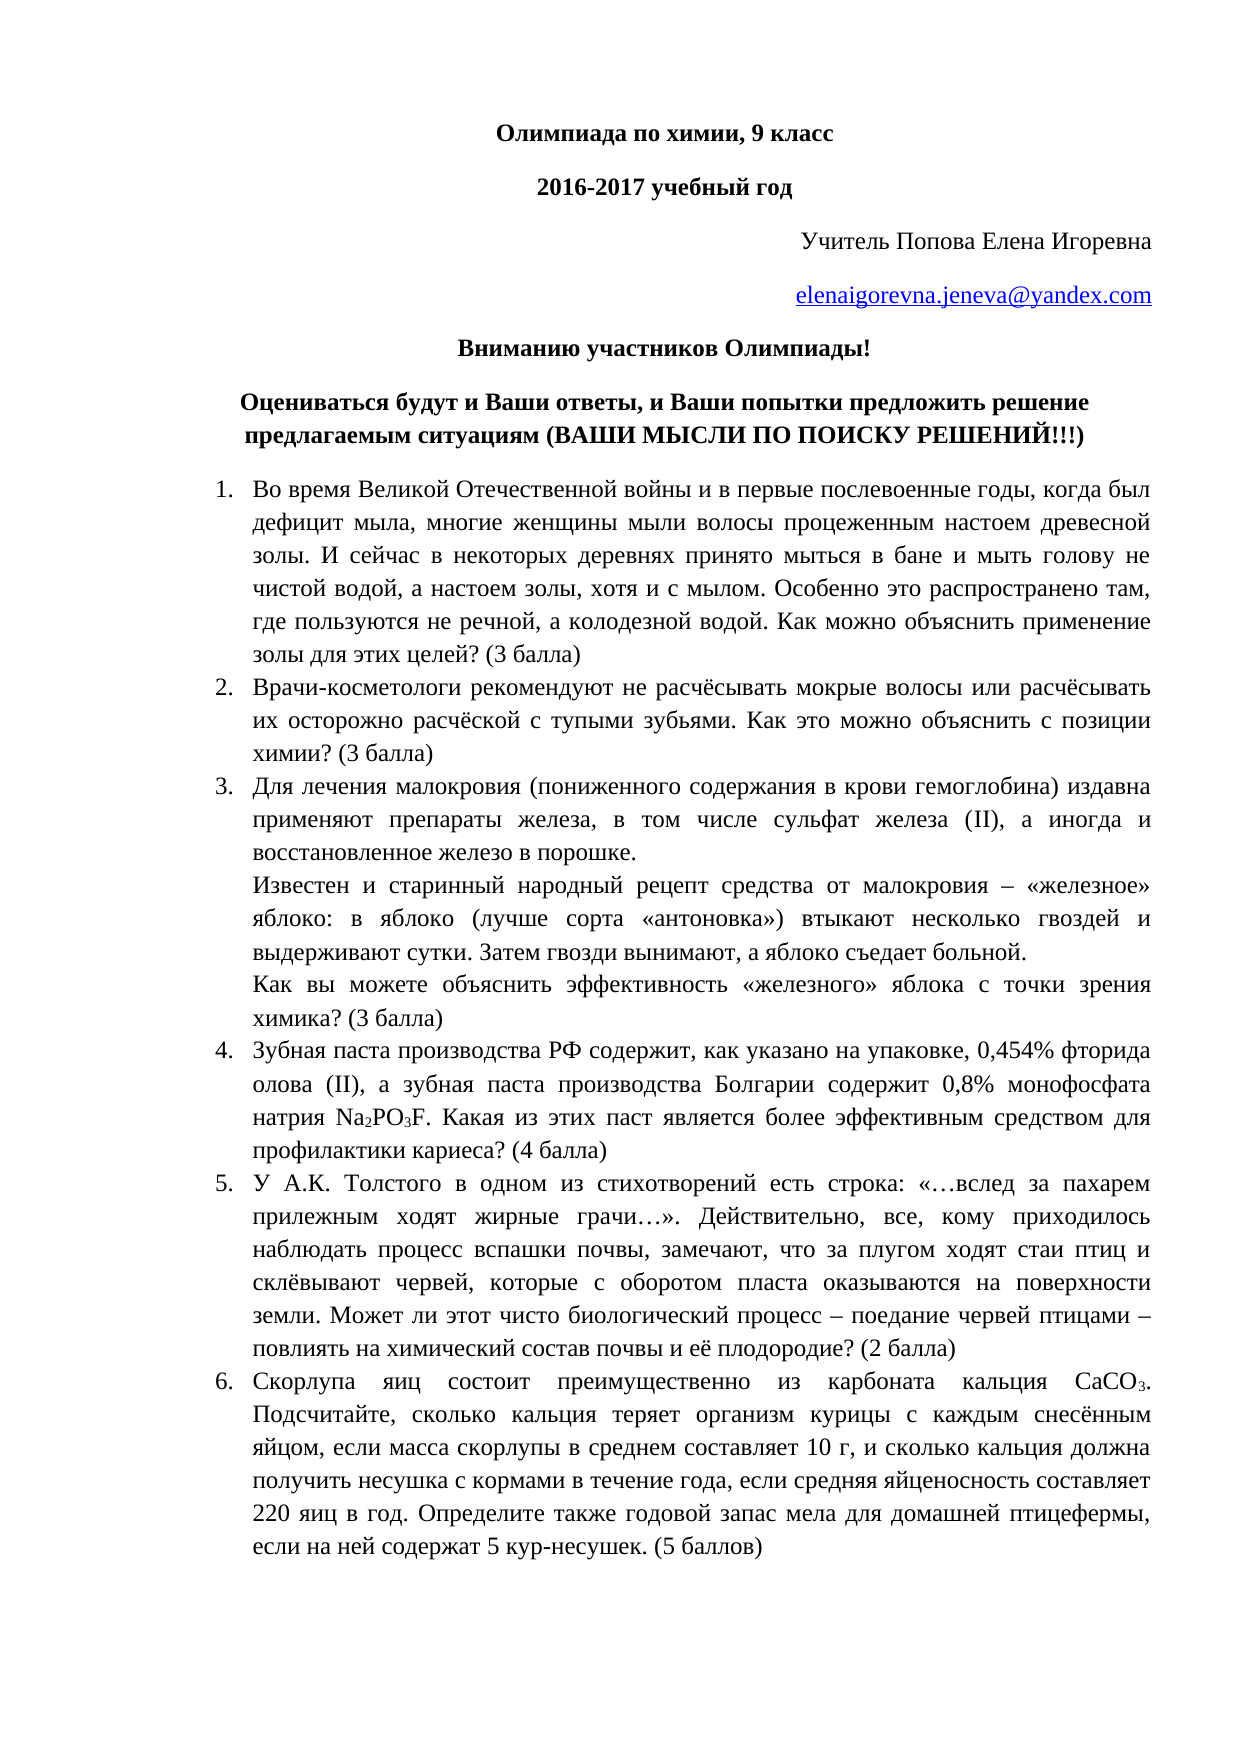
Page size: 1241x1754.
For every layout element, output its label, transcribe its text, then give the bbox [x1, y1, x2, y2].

text Вниманию участников Олимпиады! [177, 333, 1152, 362]
text Олимпиада по химии, 9 класс [177, 118, 1152, 147]
list Для лечения малокровия (пониженного содержания в крови гемоглобина) издавна применяют препараты железа, в том числе сульфат железа (II), а иногда и восстановленное железо в порошке. [215, 771, 1152, 866]
text elenaigorevna.jeneva@yandex.com [177, 280, 1152, 308]
list У А.К. Толстого в одном из стихотворений есть строка: «…вслед за пахарем прилежным ходят жирные грачи…». Действительно, все, кому приходилось наблюдать процесс вспашки почвы, замечают, что за плугом ходят стаи птиц и склёвывают червей, которые с оборотом пласта оказываются на поверхности земли. Может ли этот чисто биологический процесс – поедание червей птицами – повлиять на химический состав почвы и её плодородие? (2 балла) [215, 1168, 1152, 1362]
list Известен и старинный народный рецепт средства от малокровия – «железное» яблоко: в яблоко (лучше сорта «антоновка») втыкают несколько гвоздей и выдерживают сутки. Затем гвозди вынимают, а яблоко съедает больной. [252, 871, 1152, 965]
text Учитель Попова Елена Игоревна [177, 226, 1152, 254]
list Во время Великой Отечественной войны и в первые послевоенные годы, когда был дефицит мыла, многие женщины мыли волосы процеженным настоем древесной золы. И сейчас в некоторых деревнях принято мыться в бане и мыть голову не чистой водой, а настоем золы, хотя и с мылом. Особенно это распространено там, где пользуются не речной, а колодезной водой. Как можно объяснить применение золы для этих целей? (3 балла) [215, 474, 1152, 668]
list Скорлупа яиц состоит преимущественно из карбоната кальция СаСО3. Подсчитайте, сколько кальция теряет организм курицы с каждым снесённым яйцом, если масса скорлупы в среднем составляет 10 г, и сколько кальция должна получить несушка с кормами в течение года, если средняя яйценосность составляет 220 яиц в год. Определите также годовой запас мела для домашней птицефермы, если на ней содержат 5 кур-несушек. (5 баллов) [215, 1366, 1152, 1560]
text 2016-2017 учебный год [177, 172, 1152, 201]
list Зубная паста производства РФ содержит, как указано на упаковке, 0,454% фторида олова (II), а зубная паста производства Болгарии содержит 0,8% монофосфата натрия Na2PO3F. Какая из этих паст является более эффективным средством для профилактики кариеса? (4 балла) [215, 1036, 1152, 1163]
text Оцениваться будут и Ваши ответы, и Ваши попытки предложить решение предлагаемым ситуациям (ВАШИ МЫСЛИ ПО ПОИСКУ РЕШЕНИЙ!!!) [177, 387, 1152, 449]
list Как вы можете объяснить эффективность «железного» яблока с точки зрения химика? (3 балла) [252, 969, 1152, 1031]
list Врачи-косметологи рекомендуют не расчёсывать мокрые волосы или расчёсывать их осторожно расчёской с тупыми зубьями. Как это можно объяснить с позиции химии? (3 балла) [215, 672, 1152, 767]
